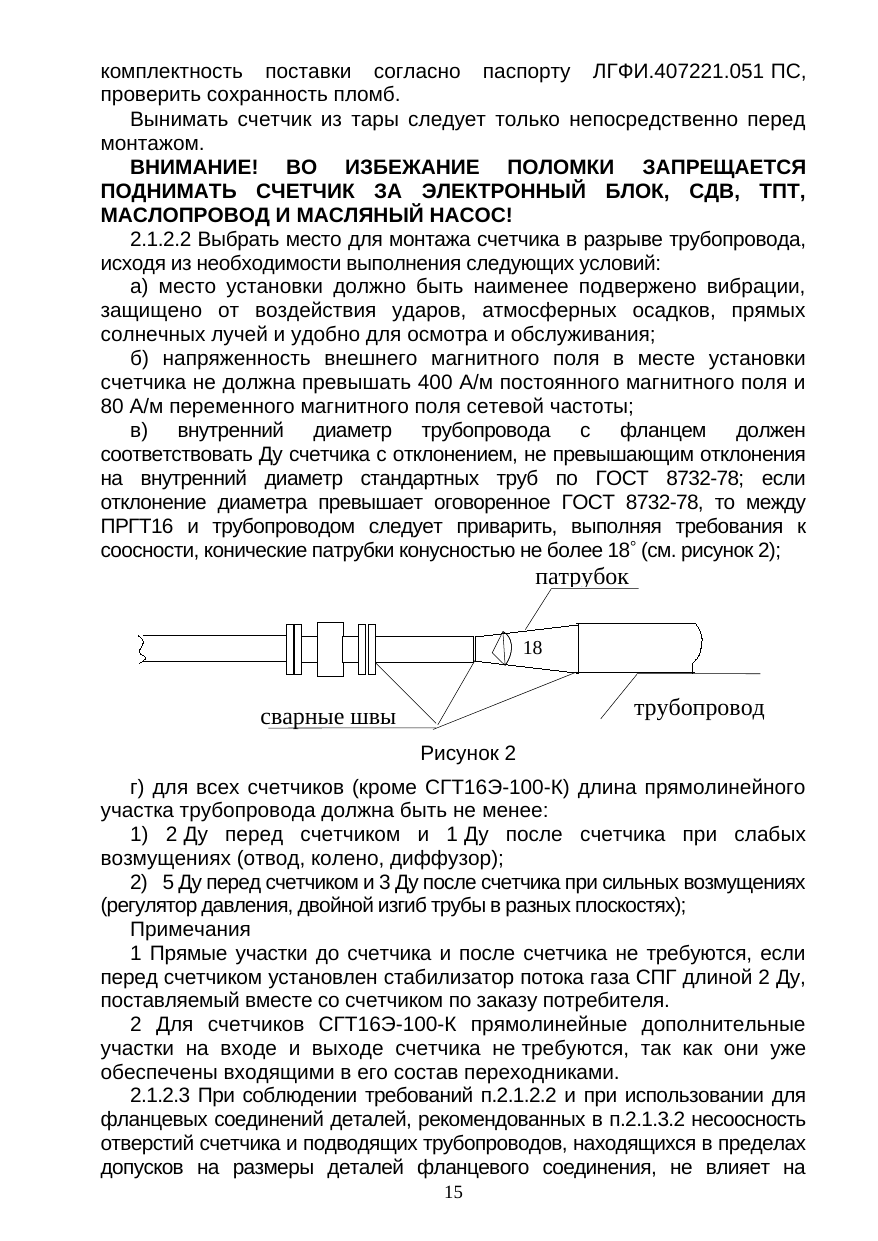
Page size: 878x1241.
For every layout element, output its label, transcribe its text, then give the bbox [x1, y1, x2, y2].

text 2 Для счетчиков СГТ16Э-100-К прямолинейные дополнительные участки на входе и выходе счетчика не требуются, так как они уже обеспечены входящими в его состав переходниками. [100, 1013, 806, 1084]
text ВНИМАНИЕ! ВО ИЗБЕЖАНИЕ ПОЛОМКИ Запрещается поднимать счетчик за электронный блок, сдВ, ТПТ, маслопровод и масляный насос! [100, 154, 806, 226]
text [100, 1084, 806, 1179]
text а) место установки должно быть наименее подвержено вибрации, защищено от воздействия ударов, атмосферных осадков, прямых солнечных лучей и удобно для осмотра и обслуживания; [100, 274, 806, 346]
text б) напряженность внешнего магнитного поля в месте установки счетчика не должна превышать 400 А/м постоянного магнитного поля и 80 А/м переменного магнитного поля сетевой частоты; [100, 346, 806, 418]
subtitle Рисунок 2 [100, 742, 806, 765]
text 2.1.2.2 Выбрать место для монтажа счетчика в разрыве трубопровода, исходя из необходимости выполнения следующих условий: [100, 226, 806, 274]
text 1 Прямые участки до счетчика и после счетчика не требуются, если перед счетчиком установлен стабилизатор потока газа СПГ длиной 2 Ду, поставляемый вместе со счетчиком по заказу потребителя. [100, 941, 806, 1013]
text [100, 59, 806, 107]
text Вынимать счетчик из тары следует только непосредственно перед монтажом. [100, 107, 806, 154]
text 2) 5 Ду перед счетчиком и 3 Ду после счетчика при сильных возмущениях (регулятор давления, двойной изгиб трубы в разных плоскостях); [100, 870, 806, 918]
text г) для всех счетчиков (кроме СГТ16Э-100-К) длина прямолинейного участка трубопровода должна быть не менее: [100, 775, 806, 823]
text 1) 2 Ду перед счетчиком и 1 Ду после счетчика при слабых возмущениях (отвод, колено, диффузор); [100, 823, 806, 870]
text в) внутренний диаметр трубопровода с фланцем должен соответствовать Ду счетчика с отклонением, не превышающим отклонения на внутренний диаметр стандартных труб по ГОСТ 8732-78; если отклонение диаметра превышает оговоренное ГОСТ 8732-78, то между ПРГТ16 и трубопроводом следует приварить, выполняя требования к соосности, конические патрубки конусностью не более 18 (см. рисунок 2); [100, 418, 806, 562]
text Примечания [100, 918, 806, 941]
